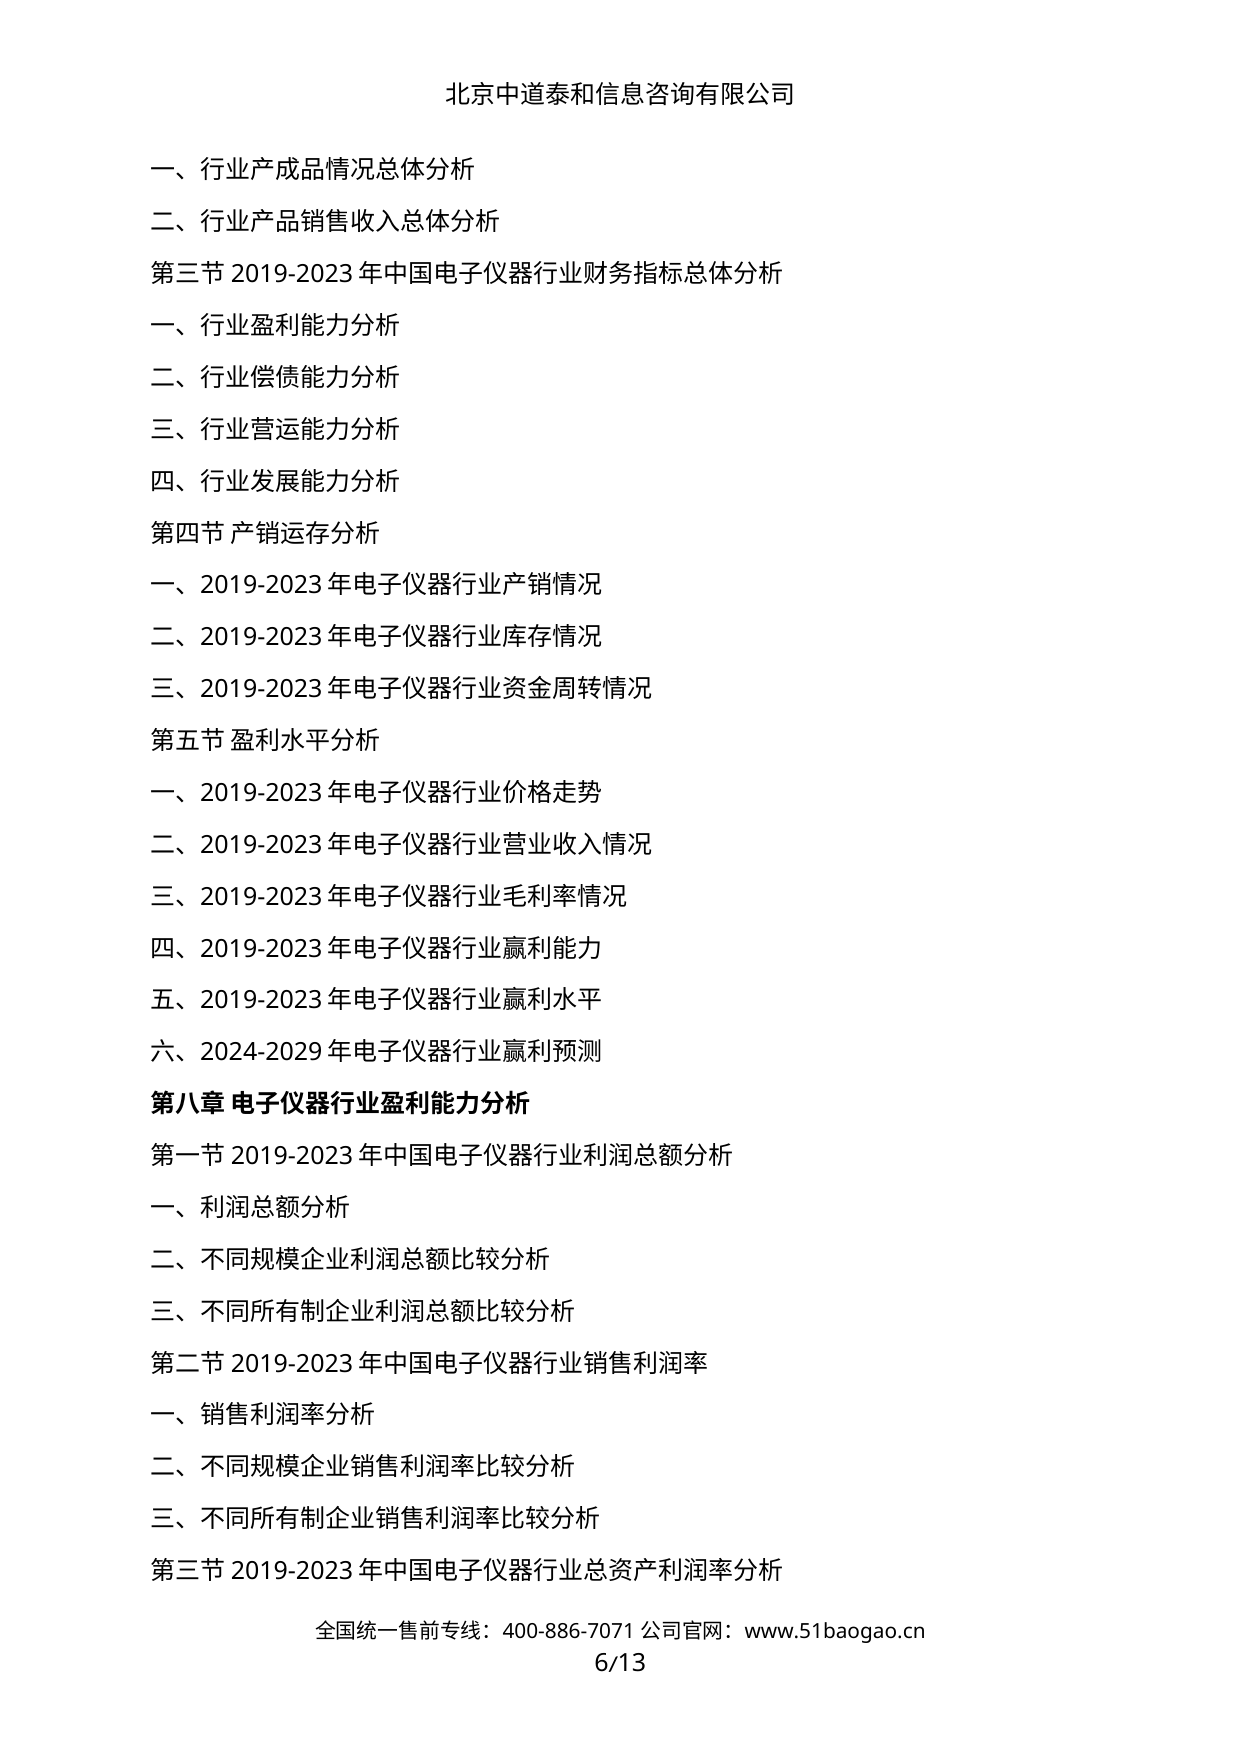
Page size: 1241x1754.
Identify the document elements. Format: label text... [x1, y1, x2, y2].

text 四、2019-2023年电子仪器行业赢利能力 [150, 928, 1090, 964]
text 二、2019-2023年电子仪器行业营业收入情况 [150, 824, 1090, 861]
text 第三节 2019-2023年中国电子仪器行业财务指标总体分析 [150, 254, 1090, 290]
text 三、不同所有制企业销售利润率比较分析 [150, 1499, 1090, 1535]
text 三、2019-2023年电子仪器行业资金周转情况 [150, 669, 1090, 705]
text 第三节 2019-2023年中国电子仪器行业总资产利润率分析 [150, 1551, 1090, 1587]
text 二、行业产品销售收入总体分析 [150, 202, 1090, 238]
text 第二节 2019-2023年中国电子仪器行业销售利润率 [150, 1343, 1090, 1379]
text 第八章 电子仪器行业盈利能力分析 [150, 1084, 1090, 1120]
text 第五节 盈利水平分析 [150, 721, 1090, 757]
text 一、利润总额分析 [150, 1187, 1090, 1224]
text 三、2019-2023年电子仪器行业毛利率情况 [150, 876, 1090, 912]
text 一、2019-2023年电子仪器行业价格走势 [150, 772, 1090, 809]
text 一、销售利润率分析 [150, 1395, 1090, 1431]
text 五、2019-2023年电子仪器行业赢利水平 [150, 980, 1090, 1016]
text 二、行业偿债能力分析 [150, 357, 1090, 394]
text 一、行业产成品情况总体分析 [150, 150, 1090, 186]
text 二、不同规模企业利润总额比较分析 [150, 1239, 1090, 1276]
text 六、2024-2029年电子仪器行业赢利预测 [150, 1032, 1090, 1068]
text 三、行业营运能力分析 [150, 409, 1090, 446]
text 二、不同规模企业销售利润率比较分析 [150, 1447, 1090, 1483]
text 一、行业盈利能力分析 [150, 306, 1090, 342]
text 四、行业发展能力分析 [150, 461, 1090, 497]
text 第四节 产销运存分析 [150, 513, 1090, 549]
text 第一节 2019-2023年中国电子仪器行业利润总额分析 [150, 1136, 1090, 1172]
text 二、2019-2023年电子仪器行业库存情况 [150, 617, 1090, 653]
text 一、2019-2023年电子仪器行业产销情况 [150, 565, 1090, 601]
text 三、不同所有制企业利润总额比较分析 [150, 1291, 1090, 1327]
